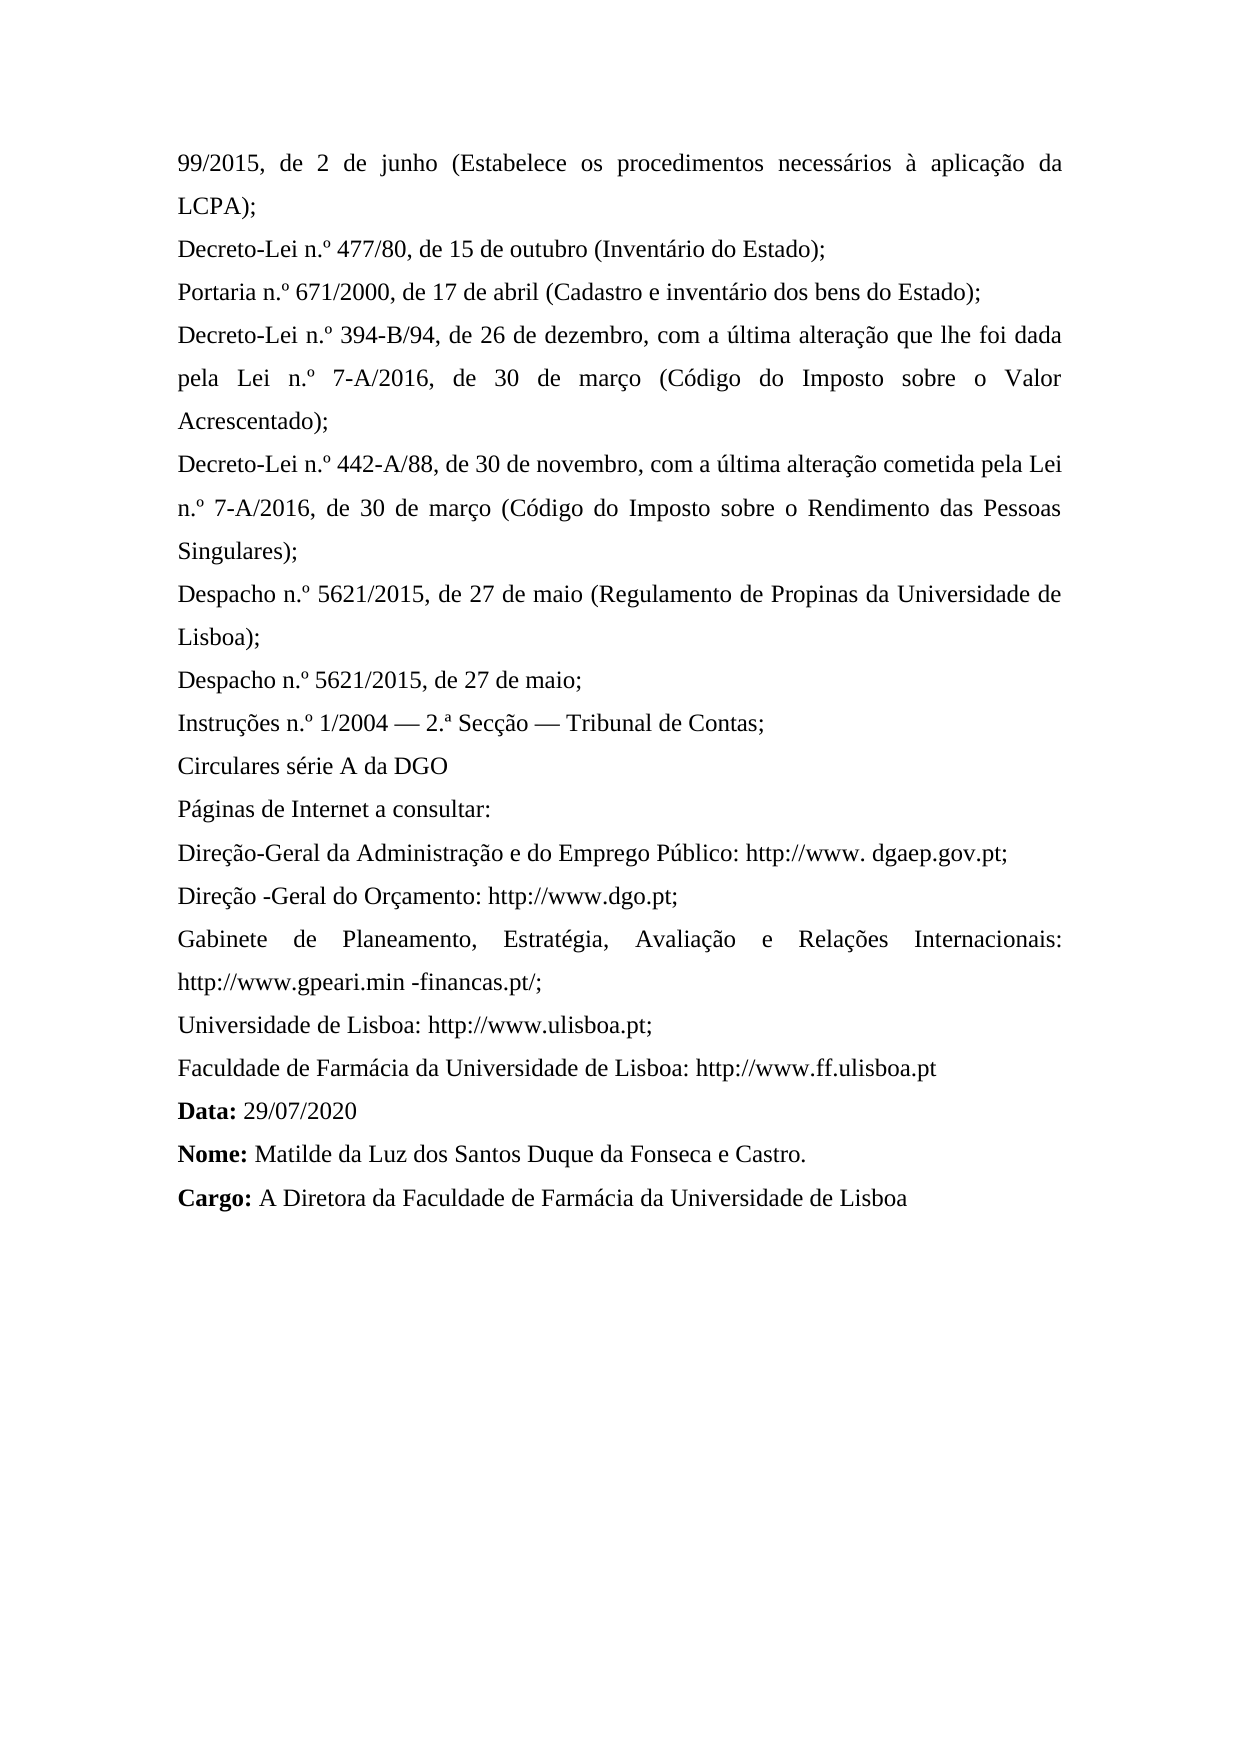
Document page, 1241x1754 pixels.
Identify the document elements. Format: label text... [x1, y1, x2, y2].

text Despacho n.º 5621/2015, de 27 de maio (Regulamento de Propinas da Universidade de Lisboa); [177, 579, 1063, 651]
text Portaria n.º 671/2000, de 17 de abril (Cadastro e inventário dos bens do Estado); [177, 277, 1063, 306]
text Instruções n.º 1/2004 — 2.ª Secção — Tribunal de Contas; [177, 708, 1063, 737]
text Direção-Geral da Administração e do Emprego Público: http://www. dgaep.gov.pt; [177, 838, 1063, 866]
text Data: 29/07/2020 [177, 1096, 1063, 1125]
text Decreto-Lei n.º 442-A/88, de 30 de novembro, com a última alteração cometida pela Lei n.º 7-A/2016, de 30 de março (Código do Imposto sobre o Rendimento das Pessoas Singulares); [177, 449, 1063, 564]
text Cargo: A Diretora da Faculdade de Farmácia da Universidade de Lisboa [177, 1183, 1063, 1211]
text Despacho n.º 5621/2015, de 27 de maio; [177, 665, 1063, 694]
text Faculdade de Farmácia da Universidade de Lisboa: http://www.ff.ulisboa.pt [177, 1053, 1063, 1082]
text Circulares série A da DGO [177, 751, 1063, 780]
text Gabinete de Planeamento, Estratégia, Avaliação e Relações Internacionais: http://www.gpeari.min -financas.pt/; [177, 924, 1063, 996]
text Páginas de Internet a consultar: [177, 794, 1063, 823]
text Direção -Geral do Orçamento: http://www.dgo.pt; [177, 881, 1063, 909]
text Decreto-Lei n.º 394-B/94, de 26 de dezembro, com a última alteração que lhe foi dada pela Lei n.º 7-A/2016, de 30 de março (Código do Imposto sobre o Valor Acrescentado); [177, 320, 1063, 435]
text Universidade de Lisboa: http://www.ulisboa.pt; [177, 1010, 1063, 1039]
text Nome: Matilde da Luz dos Santos Duque da Fonseca e Castro. [177, 1139, 1063, 1168]
text 99/2015, de 2 de junho (Estabelece os procedimentos necessários à aplicação da LCPA); [177, 148, 1063, 219]
text Decreto-Lei n.º 477/80, de 15 de outubro (Inventário do Estado); [177, 234, 1063, 263]
